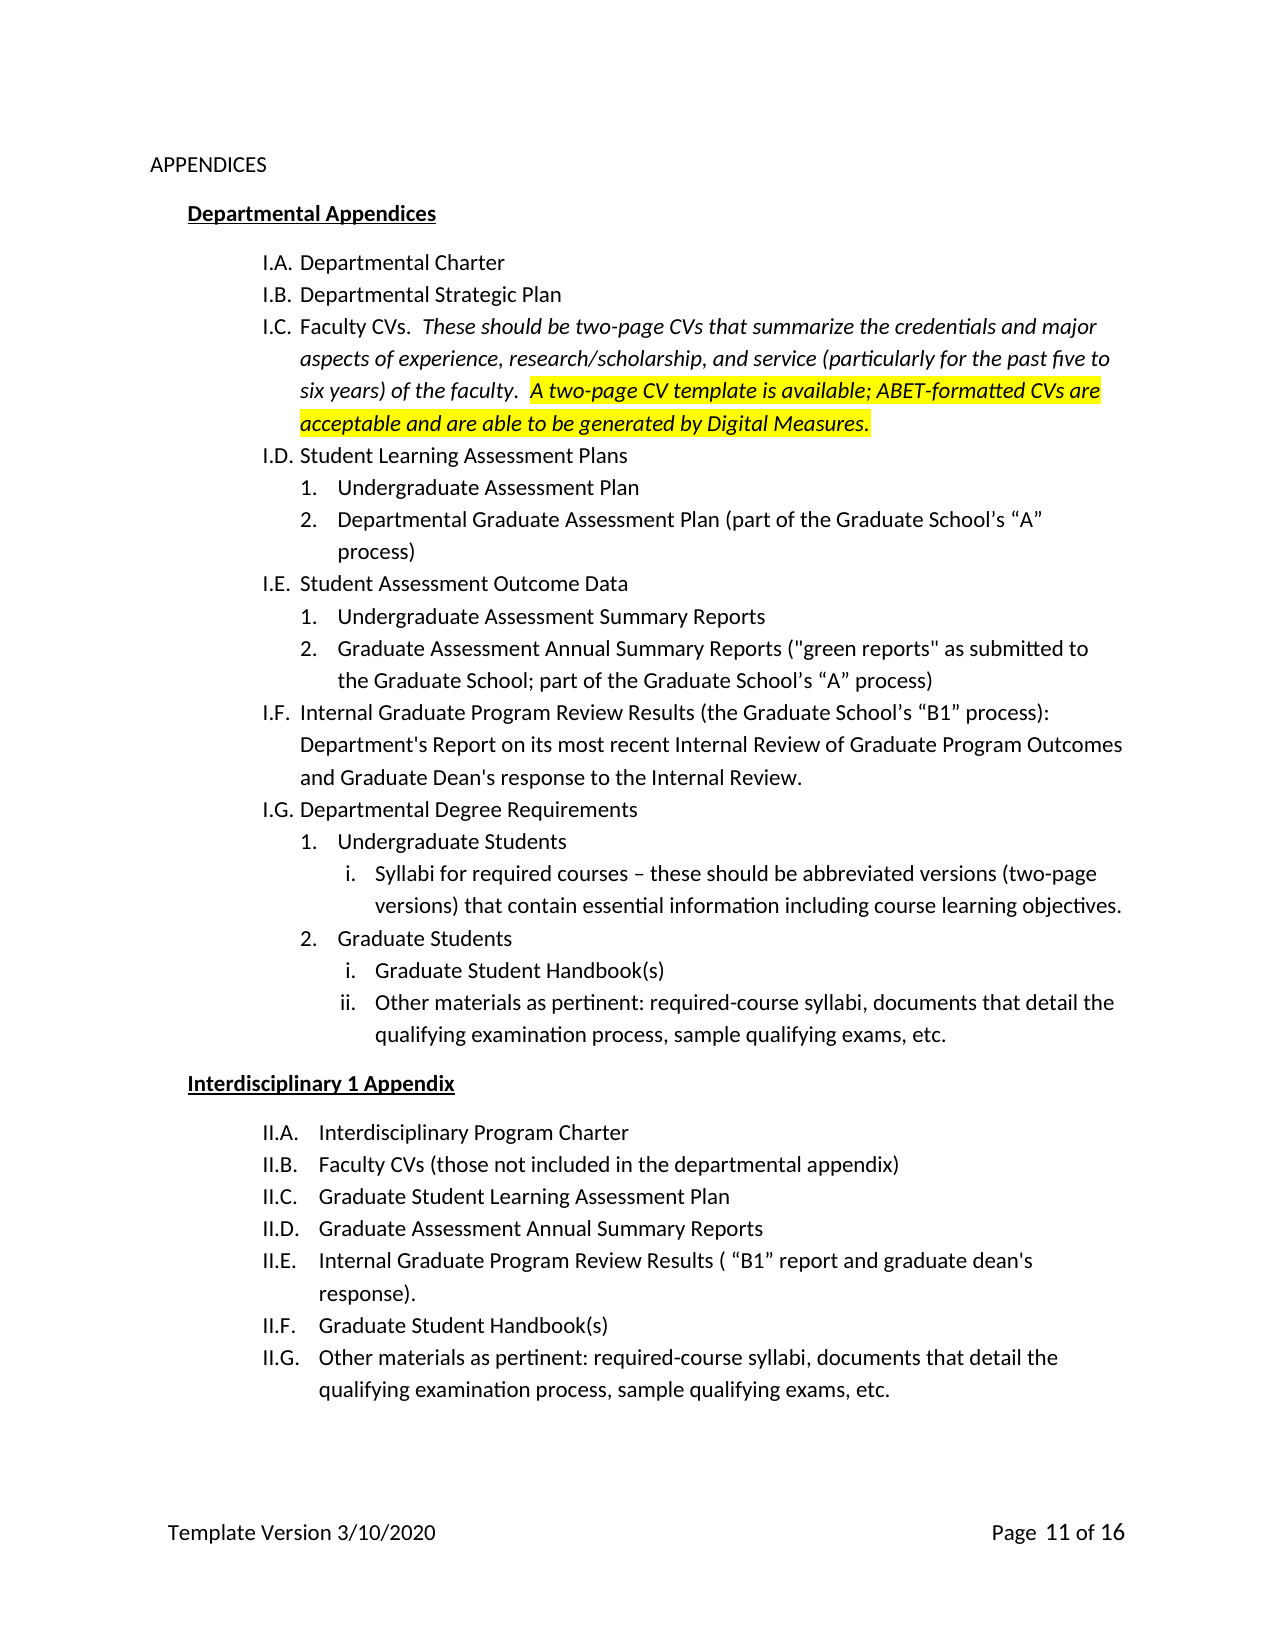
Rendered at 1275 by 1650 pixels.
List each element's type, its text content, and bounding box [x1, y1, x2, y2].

list Departmental Graduate Assessment Plan (part of the Graduate School’s “A” process) [300, 505, 1125, 565]
list Internal Graduate Program Review Results (the Graduate School’s “B1” process): Department's Report on its most recent Internal Review of Graduate Program Outcomes and Graduate Dean's response to the Internal Review. [262, 698, 1125, 791]
list Graduate Assessment Annual Summary Reports [262, 1214, 1125, 1242]
list Departmental Charter [262, 248, 1125, 276]
list Syllabi for required courses – these should be abbreviated versions (two-page versions) that contain essential information including course learning objectives. [356, 859, 1125, 919]
text Interdisciplinary 1 Appendix [187, 1069, 1125, 1097]
list Departmental Strategic Plan [262, 280, 1125, 308]
list Departmental Degree Requirements [262, 795, 1125, 823]
list Graduate Assessment Annual Summary Reports ("green reports" as submitted to the Graduate School; part of the Graduate School’s “A” process) [300, 634, 1125, 694]
text Departmental Appendices [187, 199, 1125, 227]
list Other materials as pertinent: required-course syllabi, documents that detail the qualifying examination process, sample qualifying exams, etc. [356, 988, 1125, 1048]
list Undergraduate Assessment Plan [300, 473, 1125, 501]
list Graduate Student Handbook(s) [356, 956, 1125, 984]
list Undergraduate Assessment Summary Reports [300, 602, 1125, 630]
list Interdisciplinary Program Charter [262, 1118, 1125, 1146]
list Faculty CVs (those not included in the departmental appendix) [262, 1150, 1125, 1178]
text APPENDICES [150, 150, 1125, 178]
list Faculty CVs. These should be two-page CVs that summarize the credentials and major aspects of experience, research/scholarship, and service (particularly for the past five to six years) of the faculty. A two-page CV template is available; ABET-formatted CVs are acceptable and are able to be generated by Digital Measures. [262, 312, 1125, 437]
list Student Assessment Outcome Data [262, 569, 1125, 598]
list Internal Graduate Program Review Results ( “B1” report and graduate dean's response). [262, 1247, 1125, 1307]
list Student Learning Assessment Plans [262, 441, 1125, 469]
list Graduate Student Learning Assessment Plan [262, 1182, 1125, 1210]
list Other materials as pertinent: required-course syllabi, documents that detail the qualifying examination process, sample qualifying exams, etc. [262, 1343, 1125, 1403]
list Graduate Students [300, 924, 1125, 952]
list Undergraduate Students [300, 827, 1125, 855]
list Graduate Student Handbook(s) [262, 1311, 1125, 1339]
